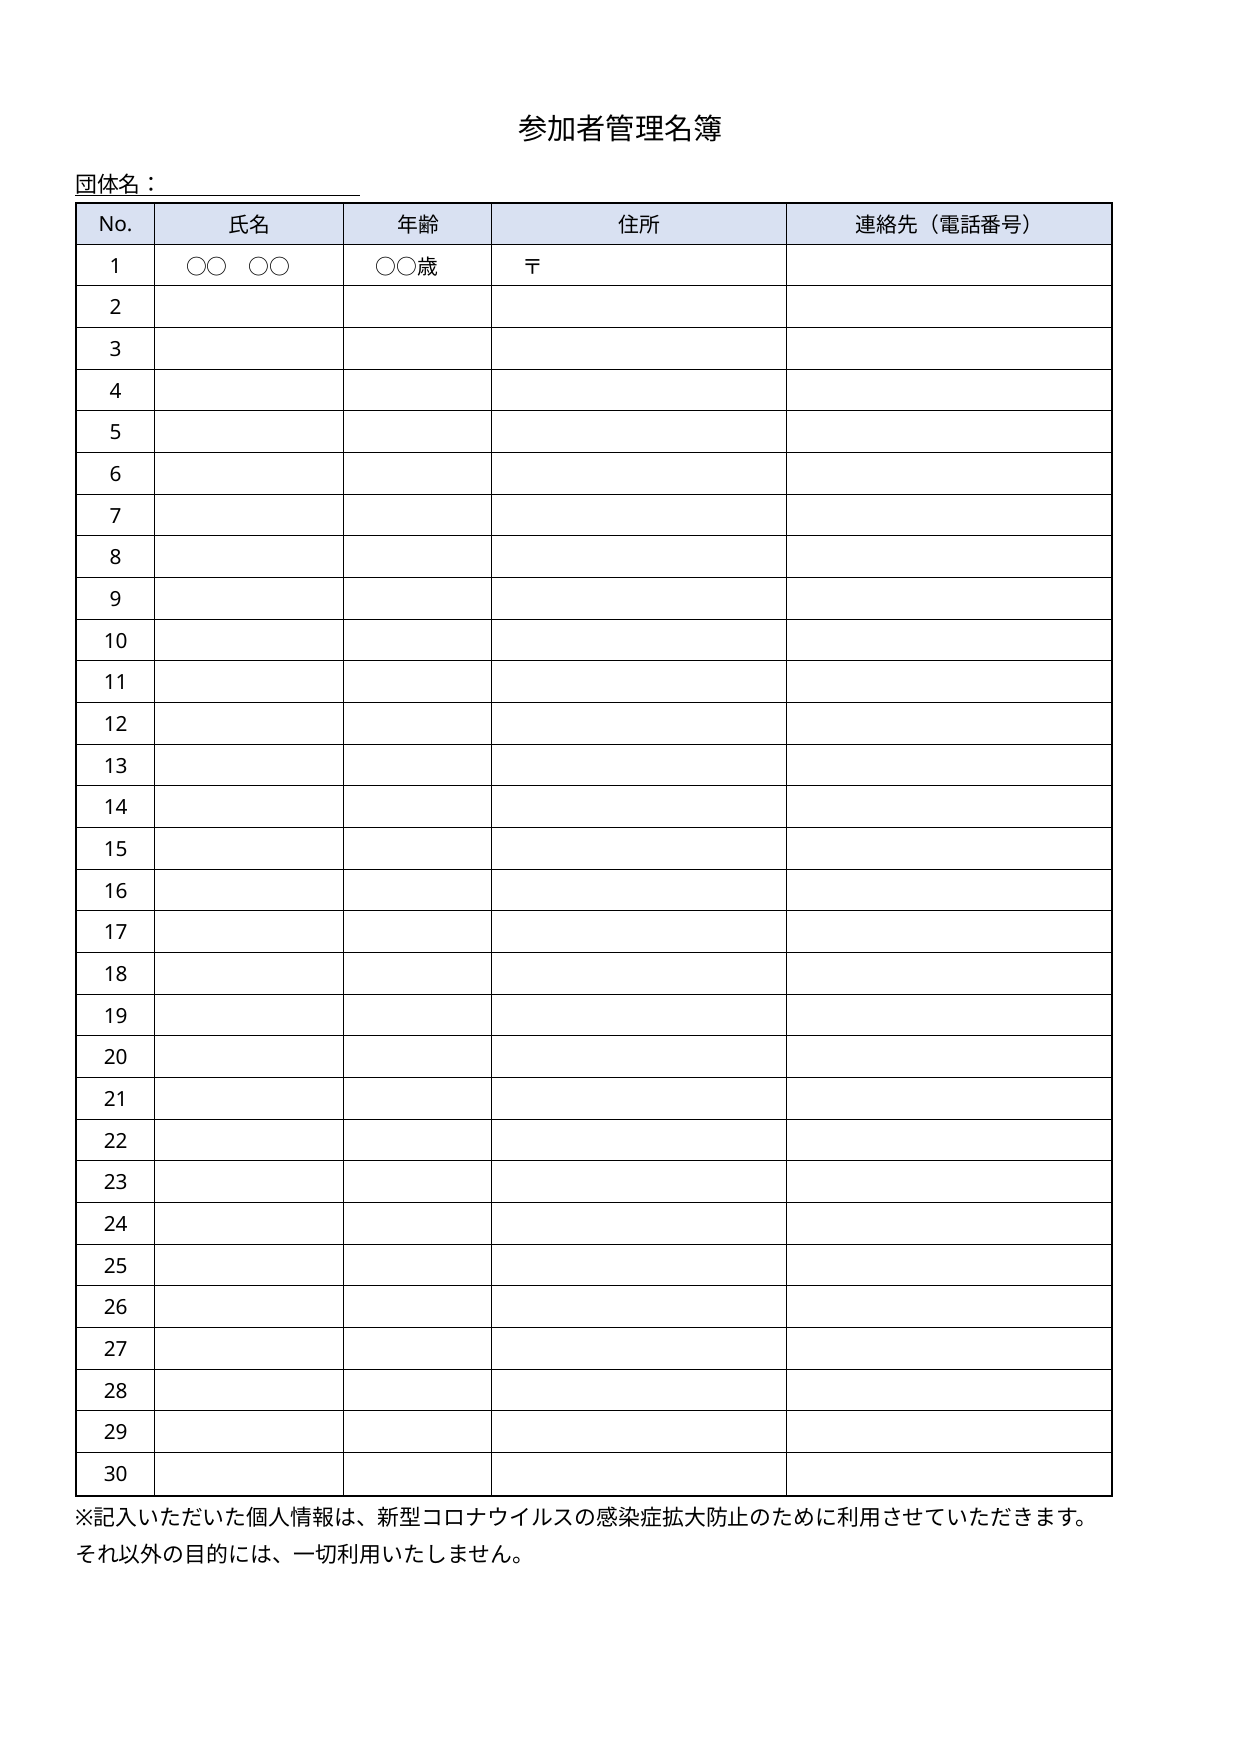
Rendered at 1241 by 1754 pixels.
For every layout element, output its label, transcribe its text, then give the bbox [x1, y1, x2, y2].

table_cell [155, 411, 343, 452]
table_cell [492, 411, 786, 452]
table_cell [787, 1286, 1111, 1327]
table_header 連絡先（電話番号） [787, 204, 1111, 244]
table_cell ○○歳 [344, 245, 491, 285]
table_cell [492, 578, 786, 619]
table_cell [344, 661, 491, 702]
table_cell [344, 328, 491, 369]
table_cell [344, 1078, 491, 1119]
table_cell [155, 370, 343, 410]
table_cell [787, 745, 1111, 785]
table_cell [492, 1328, 786, 1369]
table_cell [155, 1286, 343, 1327]
table_cell [155, 911, 343, 952]
table_cell [787, 995, 1111, 1035]
table_cell [492, 328, 786, 369]
table_cell [344, 1370, 491, 1410]
table_cell [344, 870, 491, 910]
table_cell [787, 536, 1111, 577]
table_cell [344, 495, 491, 535]
table_cell [344, 703, 491, 744]
table_cell [492, 953, 786, 994]
table_cell [344, 911, 491, 952]
table_cell 7 [77, 495, 154, 535]
table_cell [787, 703, 1111, 744]
table_cell 11 [77, 661, 154, 702]
table_cell 27 [77, 1328, 154, 1369]
table_cell [155, 1328, 343, 1369]
table_cell [155, 953, 343, 994]
table_cell [787, 870, 1111, 910]
table_cell 19 [77, 995, 154, 1035]
table_cell [344, 578, 491, 619]
table_cell [492, 745, 786, 785]
table_cell [344, 1161, 491, 1202]
table_cell [155, 286, 343, 327]
table_cell [492, 1370, 786, 1410]
table_cell 12 [77, 703, 154, 744]
table_cell [344, 1036, 491, 1077]
table_cell 25 [77, 1245, 154, 1285]
table_cell [787, 1328, 1111, 1369]
table_cell 15 [77, 828, 154, 869]
table_cell [155, 870, 343, 910]
table_cell [787, 1120, 1111, 1160]
table_cell [155, 1370, 343, 1410]
table_cell [155, 1203, 343, 1244]
table_cell [492, 495, 786, 535]
table_cell 28 [77, 1370, 154, 1410]
table_cell [787, 1411, 1111, 1452]
table_cell [155, 1245, 343, 1285]
table_cell [492, 870, 786, 910]
table_cell [344, 1203, 491, 1244]
table_cell [155, 578, 343, 619]
text ※記入いただいた個人情報は、新型コロナウイルスの感染症拡大防止のために利用させていただきます。 [75, 1497, 1165, 1534]
table_cell [344, 536, 491, 577]
table_cell [492, 1411, 786, 1452]
table_cell 17 [77, 911, 154, 952]
table_cell [492, 828, 786, 869]
text 団体名： [75, 164, 1165, 202]
table_cell [155, 661, 343, 702]
table_cell [155, 786, 343, 827]
table_cell [492, 1453, 786, 1495]
table_cell [344, 1411, 491, 1452]
table_cell 16 [77, 870, 154, 910]
table_cell 5 [77, 411, 154, 452]
table_cell 30 [77, 1453, 154, 1495]
table_cell [155, 453, 343, 494]
table_cell 22 [77, 1120, 154, 1160]
table_cell [344, 1245, 491, 1285]
table_cell [492, 453, 786, 494]
table_cell [344, 286, 491, 327]
table_cell 〒 [492, 245, 786, 285]
table_cell 14 [77, 786, 154, 827]
table_cell 20 [77, 1036, 154, 1077]
table_cell [155, 1161, 343, 1202]
table_header 年齢 [344, 204, 491, 244]
table_cell [492, 911, 786, 952]
table_cell [344, 786, 491, 827]
table_cell 10 [77, 620, 154, 660]
table_cell [155, 1078, 343, 1119]
table_cell [155, 536, 343, 577]
table_cell 13 [77, 745, 154, 785]
table_cell [344, 745, 491, 785]
table_cell [155, 1411, 343, 1452]
table_cell [787, 620, 1111, 660]
table_cell [492, 536, 786, 577]
table_cell [344, 1328, 491, 1369]
table_header No. [77, 204, 154, 244]
table_cell 24 [77, 1203, 154, 1244]
table_cell 8 [77, 536, 154, 577]
table_cell [787, 1161, 1111, 1202]
table_cell [492, 1036, 786, 1077]
table_cell 3 [77, 328, 154, 369]
table_cell [344, 1453, 491, 1495]
table_cell [787, 578, 1111, 619]
table_cell [344, 620, 491, 660]
table_cell [344, 995, 491, 1035]
table_cell 9 [77, 578, 154, 619]
table_cell 21 [77, 1078, 154, 1119]
table_cell [492, 1245, 786, 1285]
table_cell [344, 953, 491, 994]
table_cell [344, 411, 491, 452]
table_cell [155, 995, 343, 1035]
table_cell [787, 1203, 1111, 1244]
table_cell [344, 828, 491, 869]
table_cell [155, 620, 343, 660]
table_cell 2 [77, 286, 154, 327]
table_cell 4 [77, 370, 154, 410]
table_cell [155, 328, 343, 369]
table_cell 29 [77, 1411, 154, 1452]
text 参加者管理名簿 [75, 89, 1165, 164]
table_cell [492, 286, 786, 327]
table_cell [155, 495, 343, 535]
table_cell [492, 1161, 786, 1202]
table_header 住所 [492, 204, 786, 244]
table_cell [787, 1370, 1111, 1410]
table_cell [155, 745, 343, 785]
table_cell [492, 620, 786, 660]
table_cell 1 [77, 245, 154, 285]
table_cell 18 [77, 953, 154, 994]
table_cell [787, 828, 1111, 869]
table_cell [787, 328, 1111, 369]
table_cell [787, 1036, 1111, 1077]
table_cell [492, 1286, 786, 1327]
table_cell [787, 953, 1111, 994]
table_cell [787, 286, 1111, 327]
table_cell [787, 661, 1111, 702]
table_cell 26 [77, 1286, 154, 1327]
table_cell [155, 1453, 343, 1495]
table_cell [492, 703, 786, 744]
table_cell [155, 1036, 343, 1077]
table_cell [787, 495, 1111, 535]
table_cell [787, 786, 1111, 827]
table_cell [155, 703, 343, 744]
table_cell [787, 1245, 1111, 1285]
table_cell [787, 911, 1111, 952]
table_cell [492, 995, 786, 1035]
table_header 氏名 [155, 204, 343, 244]
table_cell [492, 370, 786, 410]
table_cell [787, 411, 1111, 452]
table_cell [492, 1203, 786, 1244]
table_cell [155, 1120, 343, 1160]
table_cell [344, 453, 491, 494]
table_cell ○○ ○○ [155, 245, 343, 285]
table_cell [492, 1078, 786, 1119]
table_cell [492, 786, 786, 827]
text それ以外の目的には、一切利用いたしません。 [75, 1534, 1165, 1572]
table_cell 6 [77, 453, 154, 494]
table_cell [787, 453, 1111, 494]
table_cell [787, 245, 1111, 285]
table_cell [492, 661, 786, 702]
table_cell [492, 1120, 786, 1160]
table_cell [344, 1120, 491, 1160]
table_cell [787, 370, 1111, 410]
table_cell [155, 828, 343, 869]
table_cell [344, 370, 491, 410]
table_cell [787, 1078, 1111, 1119]
table_cell 23 [77, 1161, 154, 1202]
table_cell [344, 1286, 491, 1327]
table_cell [787, 1453, 1111, 1495]
